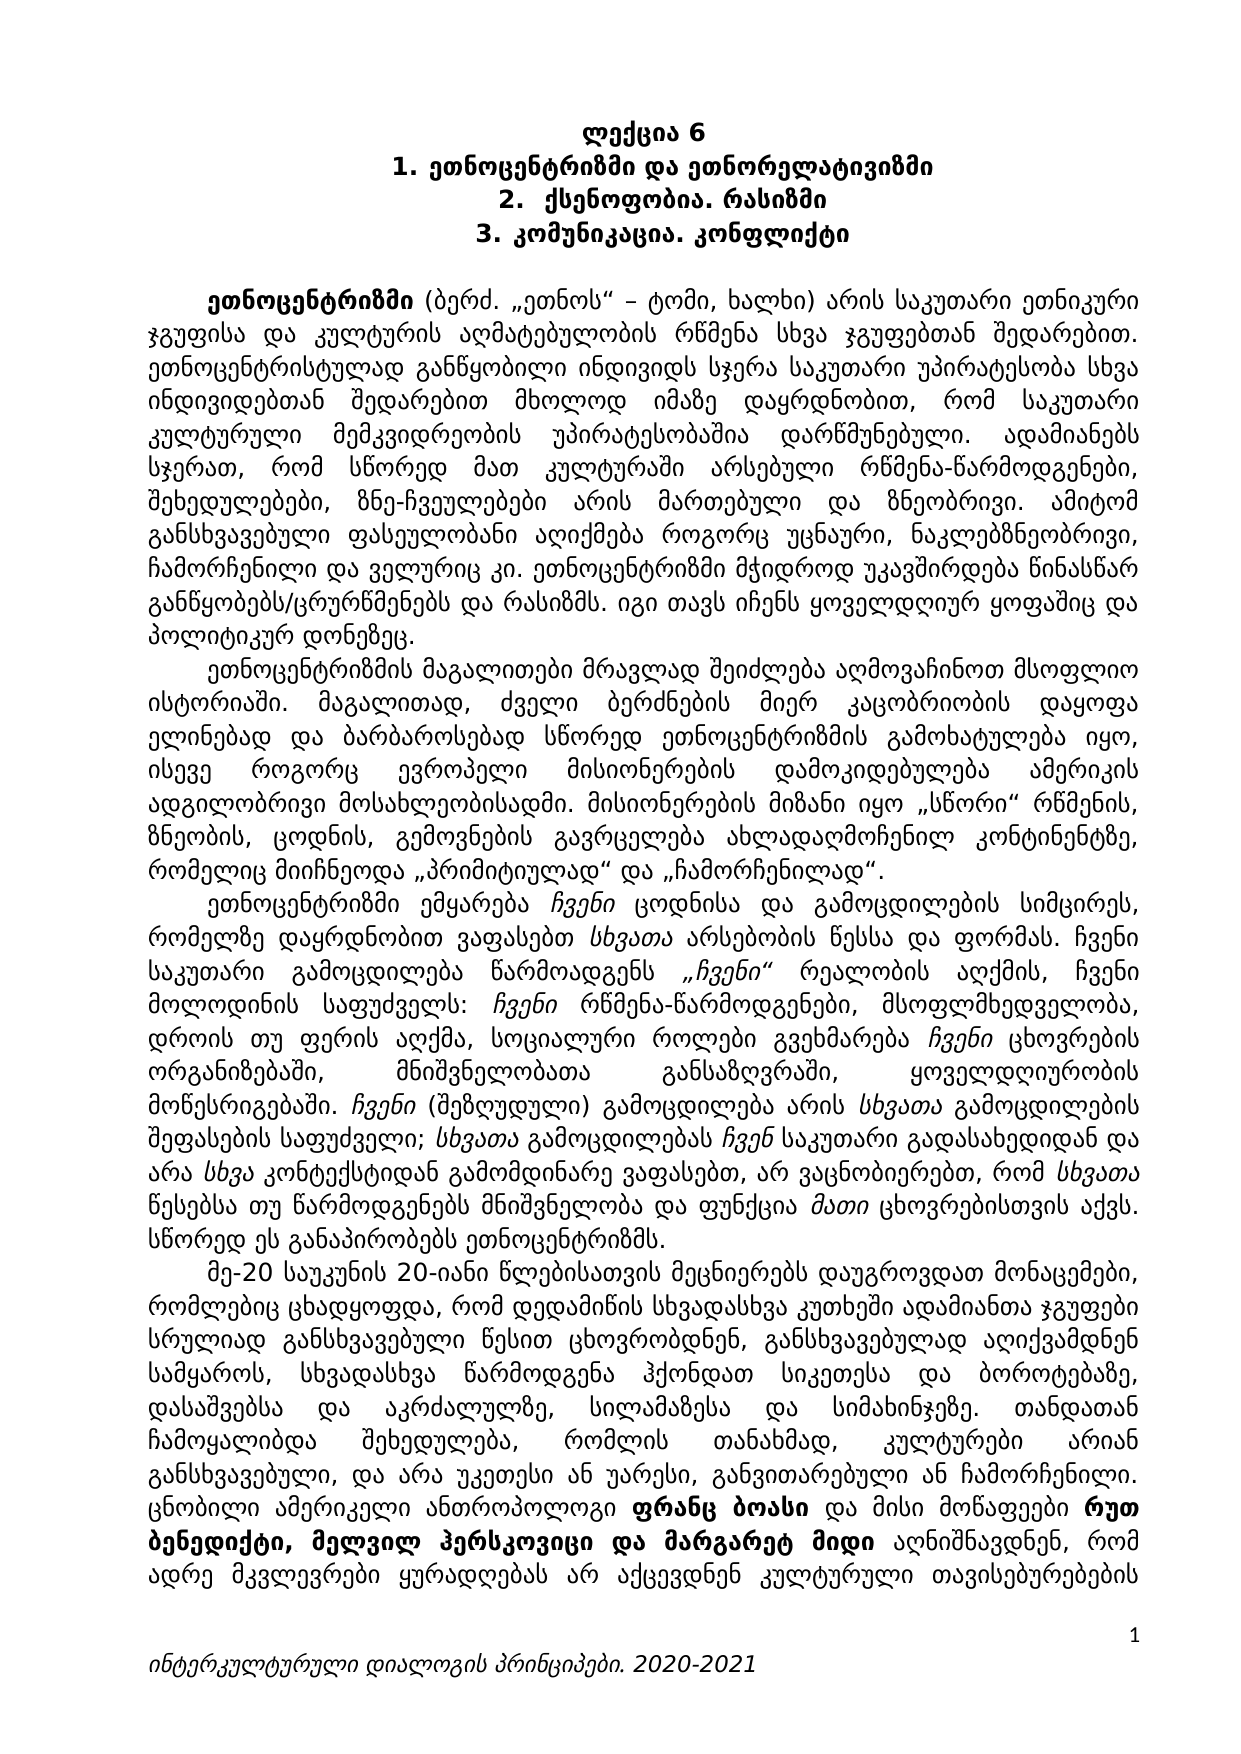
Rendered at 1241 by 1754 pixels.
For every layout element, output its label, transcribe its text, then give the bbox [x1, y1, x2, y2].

list ეთნოცენტრიზმი და ეთნორელატივიზმი [185, 152, 1140, 181]
text ეთნოცენტრიზმის მაგალითები მრავლად შეიძლება აღმოვაჩინოთ მსოფლიო ისტორიაში. მაგალითად, ძველი ბერძნების მიერ კაცობრიობის დაყოფა ელინებად და ბარბაროსებად სწორედ ეთნოცენტრიზმის გამოხატულება იყო, ისევე როგორც ევროპელი მისიონერების დამოკიდებულება ამერიკის ადგილობრივი მოსახლეობისადმი. მისიონერების მიზანი იყო „სწორი“ რწმენის, ზნეობის, ცოდნის, გემოვნების გავრცელება ახლადაღმოჩენილ კონტინენტზე, რომელიც მიიჩნეოდა „პრიმიტიულად“ და „ჩამორჩენილად“. [148, 655, 1140, 885]
text ლექცია 6 [148, 118, 1140, 147]
list კომუნიკაცია. კონფლიქტი [185, 219, 1140, 248]
text ეთნოცენტრიზმი (ბერძ. „ეთნოს“ – ტომი, ხალხი) არის საკუთარი ეთნიკური ჯგუფისა და კულტურის აღმატებულობის რწმენა სხვა ჯგუფებთან შედარებით. ეთნოცენტრისტულად განწყობილი ინდივიდს სჯერა საკუთარი უპირატესობა სხვა ინდივიდებთან შედარებით მხოლოდ იმაზე დაყრდნობით, რომ საკუთარი კულტურული მემკვიდრეობის უპირატესობაშია დარწმუნებული. ადამიანებს სჯერათ, რომ სწორედ მათ კულტურაში არსებული რწმენა-წარმოდგენები, შეხედულებები, ზნე-ჩვეულებები არის მართებული და ზნეობრივი. ამიტომ განსხვავებული ფასეულობანი აღიქმება როგორც უცნაური, ნაკლებზნეობრივი, ჩამორჩენილი და ველურიც კი. ეთნოცენტრიზმი მჭიდროდ უკავშირდება წინასწარ განწყობებს/ცრურწმენებს და რასიზმს. იგი თავს იჩენს ყოველდღიურ ყოფაშიც და პოლიტიკურ დონეზეც. [148, 286, 1140, 650]
list ქსენოფობია. რასიზმი [185, 185, 1140, 214]
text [148, 1258, 1140, 1589]
text ეთნოცენტრიზმი ემყარება ჩვენი ცოდნისა და გამოცდილების სიმცირეს, რომელზე დაყრდნობით ვაფასებთ სხვათა არსებობის წესსა და ფორმას. ჩვენი საკუთარი გამოცდილება წარმოადგენს „ჩვენი“ რეალობის აღქმის, ჩვენი მოლოდინის საფუძველს: ჩვენი რწმენა-წარმოდგენები, მსოფლმხედველობა, დროის თუ ფერის აღქმა, სოციალური როლები გვეხმარება ჩვენი ცხოვრების ორგანიზებაში, მნიშვნელობათა განსაზღვრაში, ყოველდღიურობის მოწესრიგებაში. ჩვენი (შეზღუდული) გამოცდილება არის სხვათა გამოცდილების შეფასების საფუძველი; სხვათა გამოცდილებას ჩვენ საკუთარი გადასახედიდან და არა სხვა კონტექსტიდან გამომდინარე ვაფასებთ, არ ვაცნობიერებთ, რომ სხვათა წესებსა თუ წარმოდგენებს მნიშვნელობა და ფუნქცია მათი ცხოვრებისთვის აქვს. სწორედ ეს განაპირობებს ეთნოცენტრიზმს. [148, 889, 1140, 1254]
